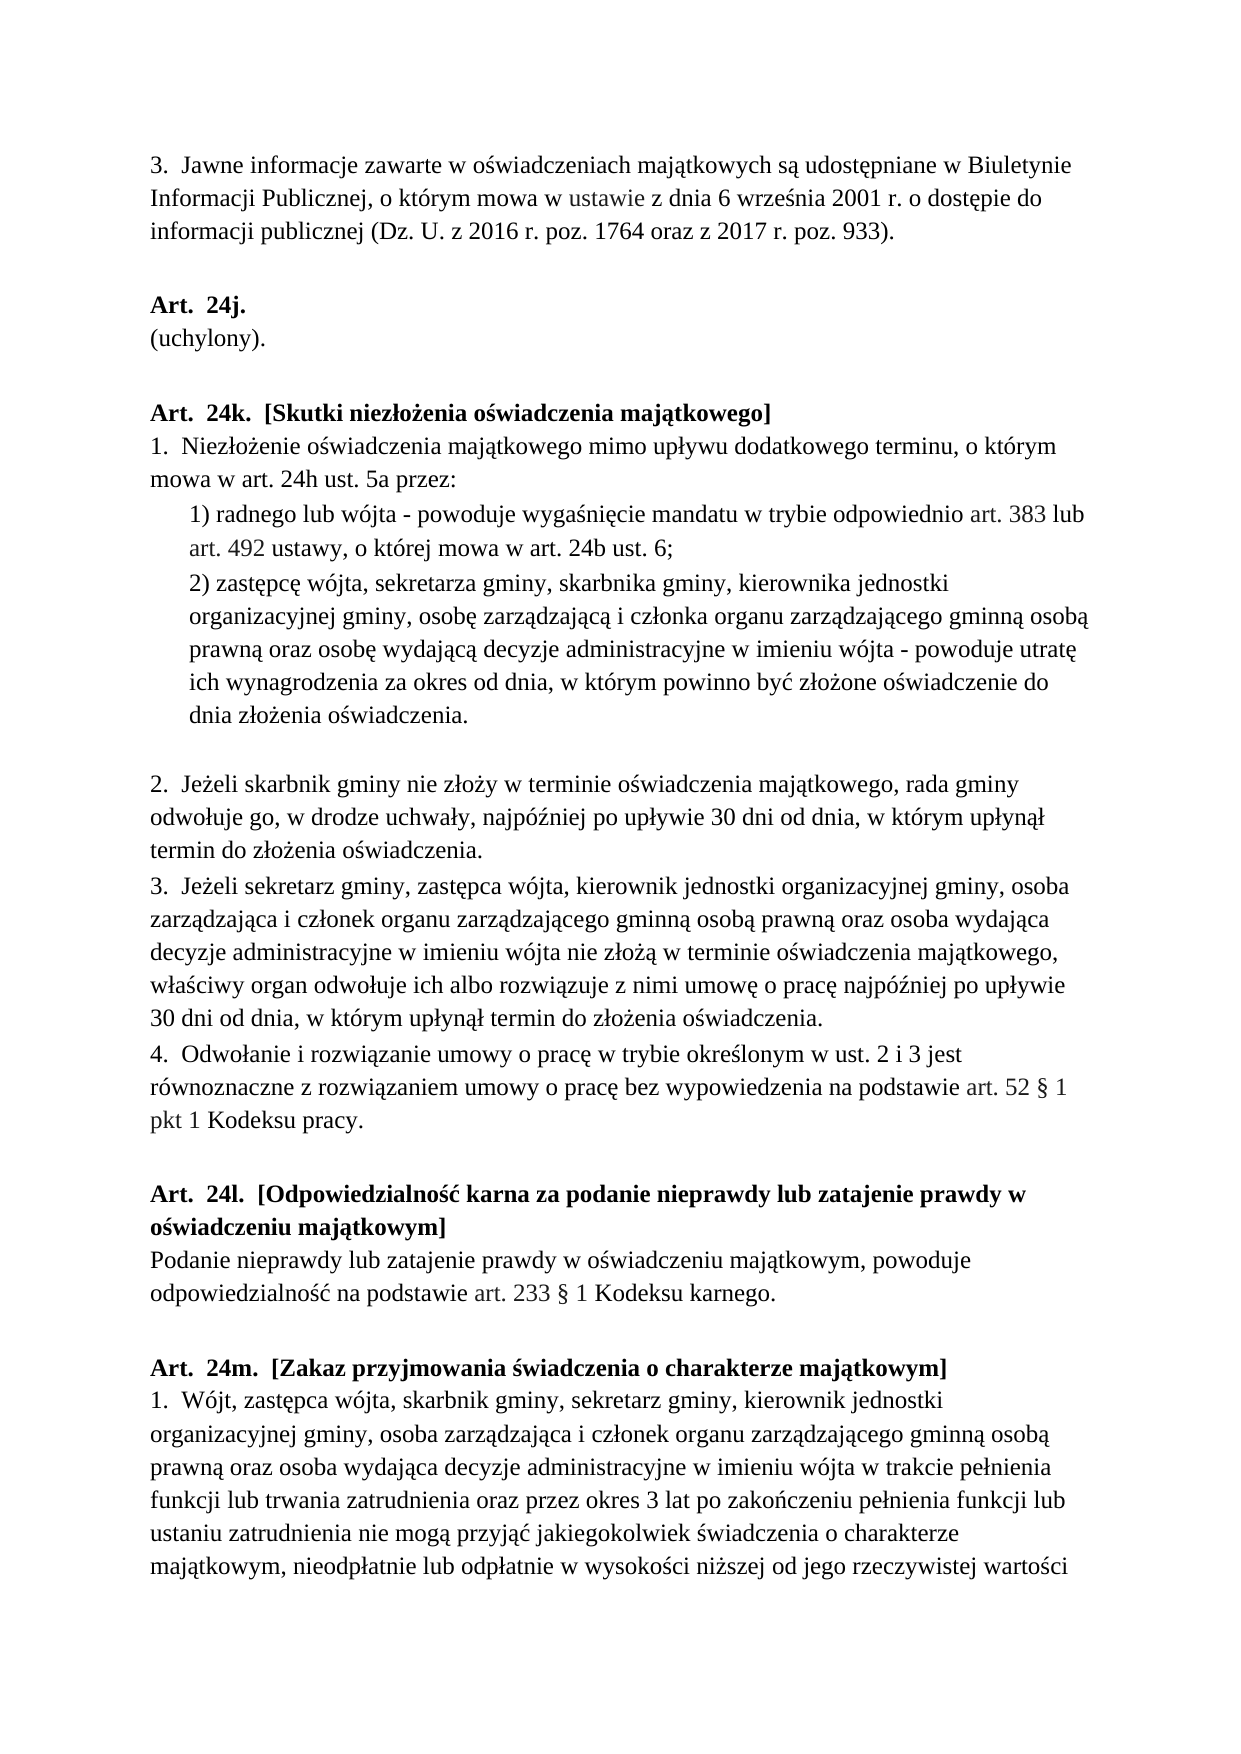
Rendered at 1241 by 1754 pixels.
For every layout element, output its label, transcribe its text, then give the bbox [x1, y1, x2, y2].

text Art. 24k. [Skutki niezłożenia oświadczenia majątkowego] [150, 398, 1090, 427]
text (uchylony). [150, 323, 1090, 352]
text 3. Jawne informacje zawarte w oświadczeniach majątkowych są udostępniane w Biuletynie Informacji Publicznej, o którym mowa w ustawie z dnia 6 września 2001 r. o dostępie do informacji publicznej (Dz. U. z 2016 r. poz. 1764 oraz z 2017 r. poz. 933). [150, 150, 1090, 245]
text Art. 24l. [Odpowiedzialność karna za podanie nieprawdy lub zatajenie prawdy w oświadczeniu majątkowym] [150, 1179, 1090, 1241]
text Art. 24j. [150, 290, 1090, 319]
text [150, 1386, 1090, 1579]
text Art. 24m. [Zakaz przyjmowania świadczenia o charakterze majątkowym] [150, 1353, 1090, 1381]
text 4. Odwołanie i rozwiązanie umowy o pracę w trybie określonym w ust. 2 i 3 jest równoznaczne z rozwiązaniem umowy o pracę bez wypowiedzenia na podstawie art. 52 § 1 pkt 1 Kodeksu pracy. [150, 1039, 1090, 1133]
text 2) zastępcę wójta, sekretarza gminy, skarbnika gminy, kierownika jednostki organizacyjnej gminy, osobę zarządzającą i członka organu zarządzającego gminną osobą prawną oraz osobę wydającą decyzje administracyjne w imieniu wójta - powoduje utratę ich wynagrodzenia za okres od dnia, w którym powinno być złożone oświadczenie do dnia złożenia oświadczenia. [189, 568, 1090, 729]
text Podanie nieprawdy lub zatajenie prawdy w oświadczeniu majątkowym, powoduje odpowiedzialność na podstawie art. 233 § 1 Kodeksu karnego. [150, 1245, 1090, 1307]
text 2. Jeżeli skarbnik gminy nie złoży w terminie oświadczenia majątkowego, rada gminy odwołuje go, w drodze uchwały, najpóźniej po upływie 30 dni od dnia, w którym upłynął termin do złożenia oświadczenia. [150, 769, 1090, 864]
text 1) radnego lub wójta - powoduje wygaśnięcie mandatu w trybie odpowiednio art. 383 lub art. 492 ustawy, o której mowa w art. 24b ust. 6; [189, 499, 1090, 561]
text 1. Niezłożenie oświadczenia majątkowego mimo upływu dodatkowego terminu, o którym mowa w art. 24h ust. 5a przez: [150, 431, 1090, 493]
text 3. Jeżeli sekretarz gminy, zastępca wójta, kierownik jednostki organizacyjnej gminy, osoba zarządzająca i członek organu zarządzającego gminną osobą prawną oraz osoba wydająca decyzje administracyjne w imieniu wójta nie złożą w terminie oświadczenia majątkowego, właściwy organ odwołuje ich albo rozwiązuje z nimi umowę o pracę najpóźniej po upływie 30 dni od dnia, w którym upłynął termin do złożenia oświadczenia. [150, 871, 1090, 1032]
